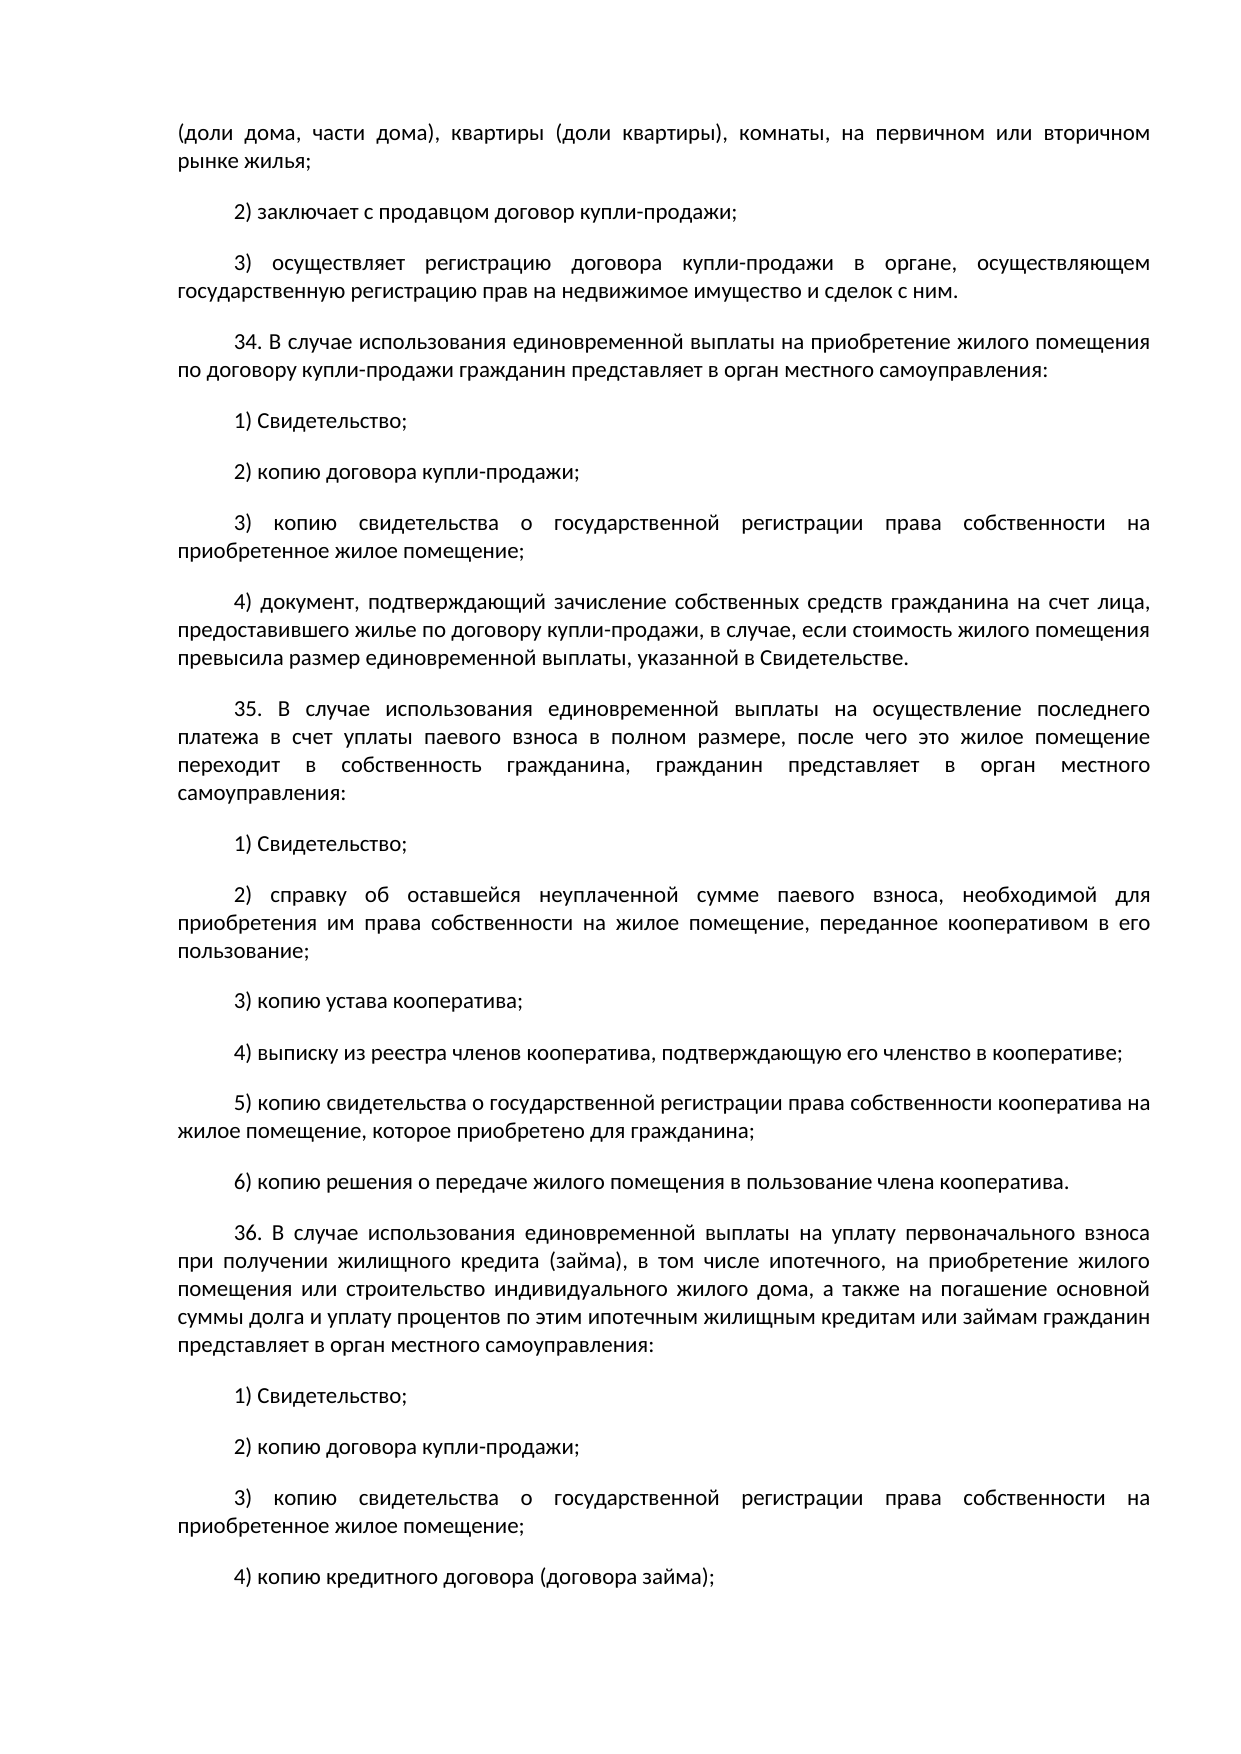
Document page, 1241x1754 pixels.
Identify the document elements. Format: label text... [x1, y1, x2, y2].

text 6) копию решения о передаче жилого помещения в пользование члена кооператива. [177, 1167, 1152, 1196]
text 36. В случае использования единовременной выплаты на уплату первоначального взноса при получении жилищного кредита (займа), в том числе ипотечного, на приобретение жилого помещения или строительство индивидуального жилого дома, а также на погашение основной суммы долга и уплату процентов по этим ипотечным жилищным кредитам или займам гражданин представляет в орган местного самоуправления: [177, 1218, 1152, 1358]
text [177, 118, 1152, 174]
text 35. В случае использования единовременной выплаты на осуществление последнего платежа в счет уплаты паевого взноса в полном размере, после чего это жилое помещение переходит в собственность гражданина, гражданин представляет в орган местного самоуправления: [177, 694, 1152, 806]
text 2) заключает с продавцом договор купли-продажи; [177, 197, 1152, 225]
text 4) выписку из реестра членов кооператива, подтверждающую его членство в кооперативе; [177, 1038, 1152, 1066]
text 1) Свидетельство; [177, 406, 1152, 434]
text 5) копию свидетельства о государственной регистрации права собственности кооператива на жилое помещение, которое приобретено для гражданина; [177, 1088, 1152, 1144]
text 2) копию договора купли-продажи; [177, 1432, 1152, 1460]
text 3) копию свидетельства о государственной регистрации права собственности на приобретенное жилое помещение; [177, 508, 1152, 564]
text 2) справку об оставшейся неуплаченной сумме паевого взноса, необходимой для приобретения им права собственности на жилое помещение, переданное кооперативом в его пользование; [177, 880, 1152, 964]
text 4) копию кредитного договора (договора займа); [177, 1562, 1152, 1590]
text 3) осуществляет регистрацию договора купли-продажи в органе, осуществляющем государственную регистрацию прав на недвижимое имущество и сделок с ним. [177, 248, 1152, 304]
text 3) копию устава кооператива; [177, 987, 1152, 1015]
text 2) копию договора купли-продажи; [177, 457, 1152, 485]
text 1) Свидетельство; [177, 1381, 1152, 1409]
text 3) копию свидетельства о государственной регистрации права собственности на приобретенное жилое помещение; [177, 1483, 1152, 1539]
text 34. В случае использования единовременной выплаты на приобретение жилого помещения по договору купли-продажи гражданин представляет в орган местного самоуправления: [177, 327, 1152, 383]
text 1) Свидетельство; [177, 829, 1152, 857]
text 4) документ, подтверждающий зачисление собственных средств гражданина на счет лица, предоставившего жилье по договору купли-продажи, в случае, если стоимость жилого помещения превысила размер единовременной выплаты, указанной в Свидетельстве. [177, 587, 1152, 671]
